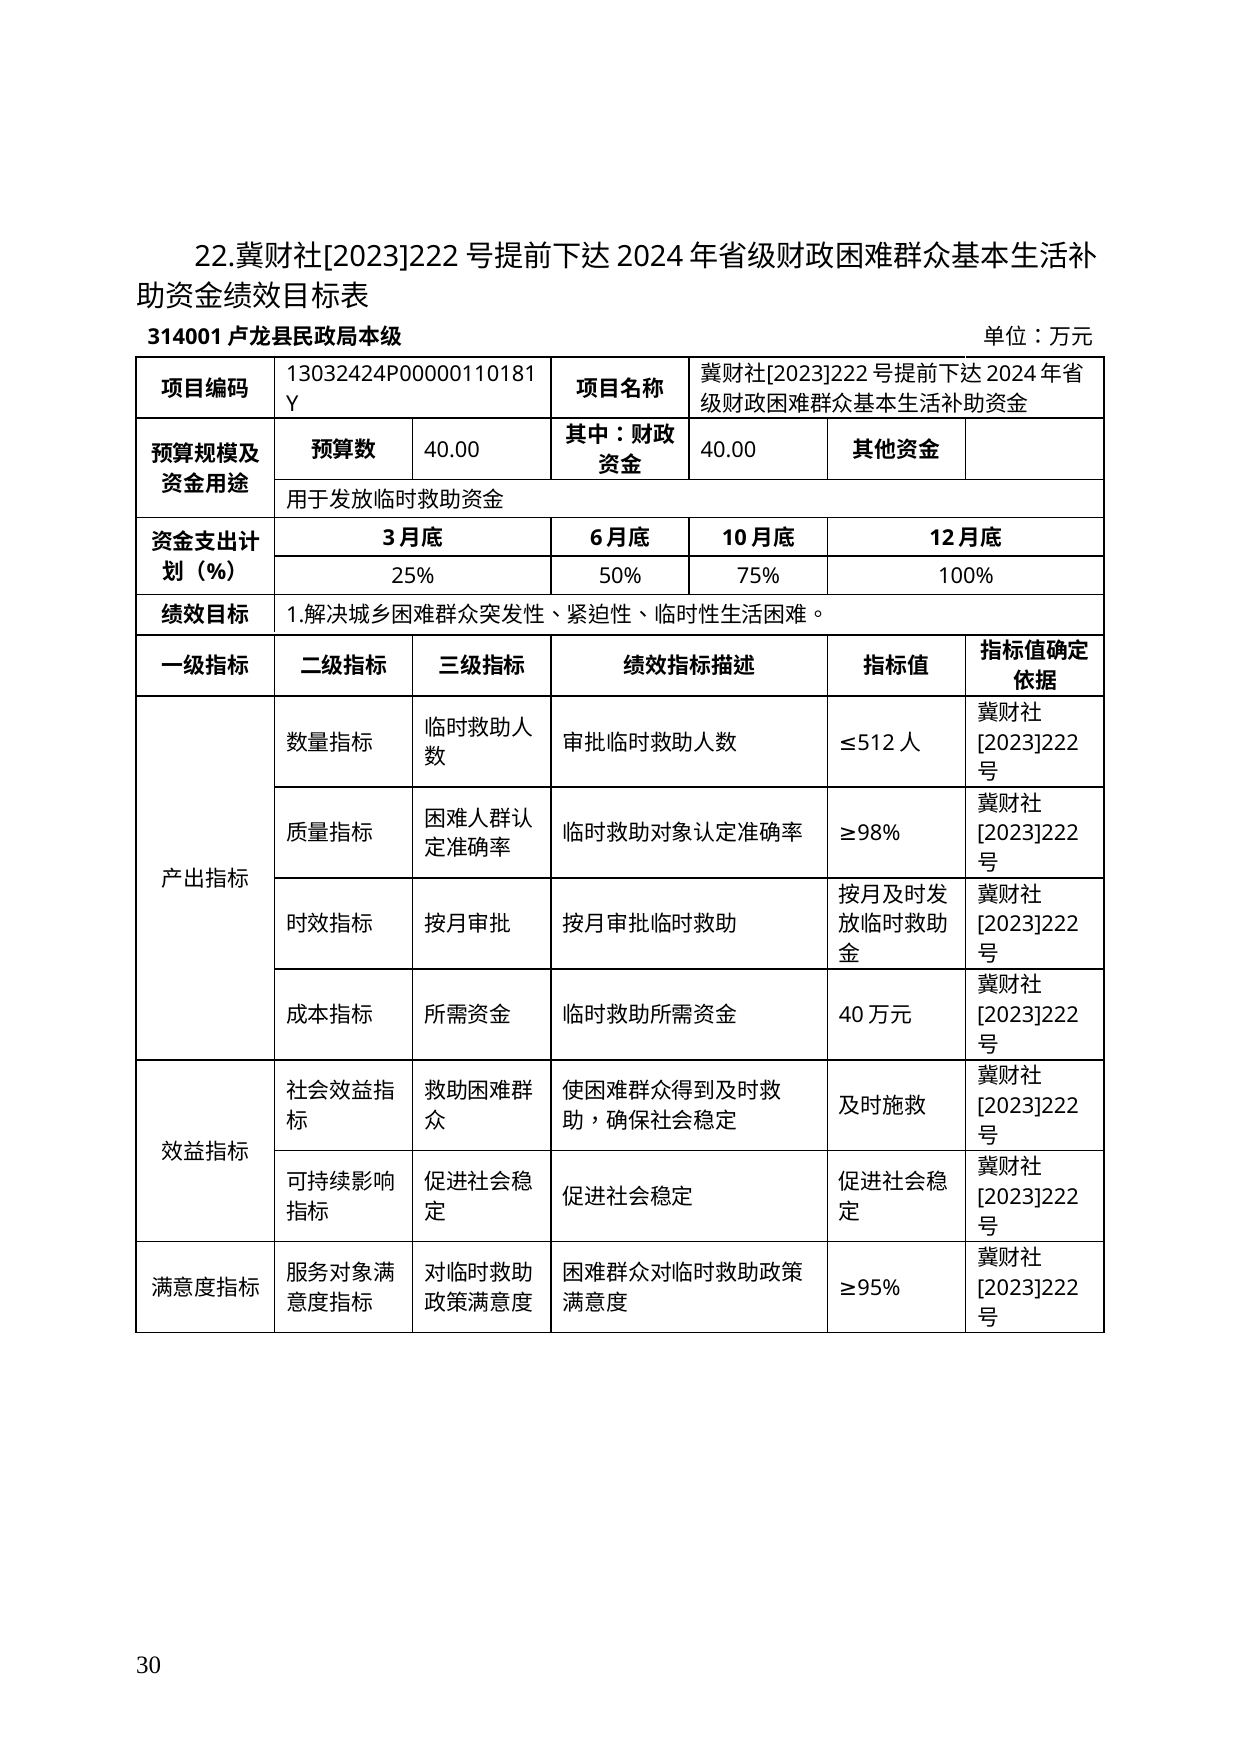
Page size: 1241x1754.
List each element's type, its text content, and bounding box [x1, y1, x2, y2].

table_cell 使困难群众得到及时救助，确保社会稳定 [552, 1061, 827, 1150]
table_cell 40.00 [413, 419, 550, 478]
table_cell 冀财社[2023]222号 [966, 1061, 1103, 1150]
table_cell 用于发放临时救助资金 [275, 480, 1103, 517]
table_cell 项目名称 [552, 358, 688, 417]
table_cell 绩效目标 [137, 595, 274, 632]
table_cell 按月审批临时救助 [552, 879, 827, 968]
table_cell 其中：财政 资金 [552, 419, 688, 478]
table_cell 40万元 [828, 970, 965, 1059]
table_cell 25% [275, 557, 550, 594]
table_cell 效益指标 [137, 1061, 274, 1241]
table_cell 1.解决城乡困难群众突发性、紧迫性、临时性生活困难。 [275, 595, 1103, 632]
table_cell 冀财社[2023]222号 [966, 1242, 1103, 1332]
table_cell 促进社会稳定 [828, 1151, 965, 1241]
table_cell 预算数 [275, 419, 412, 478]
table_cell 困难群众对临时救助政策满意度 [552, 1242, 827, 1332]
table_header 一级指标 [137, 636, 274, 695]
table_cell 3月底 [275, 518, 550, 555]
table_cell 100% [828, 557, 1103, 594]
table_header 二级指标 [275, 636, 412, 695]
table_cell 产出指标 [137, 697, 274, 1059]
table_cell 服务对象满意度指标 [275, 1242, 412, 1332]
table_cell 临时救助所需资金 [552, 970, 827, 1059]
table_cell 可持续影响指标 [275, 1151, 412, 1241]
table_cell 对临时救助政策满意度 [413, 1242, 550, 1332]
table_cell ≥98% [828, 788, 965, 877]
table_cell 救助困难群众 [413, 1061, 550, 1150]
table_cell 10月底 [690, 518, 827, 555]
table_cell 冀财社[2023]222号提前下达2024年省级财政困难群众基本生活补助资金 [690, 358, 1103, 417]
table_header 指标值确定依据 [966, 636, 1103, 695]
table_cell 及时施救 [828, 1061, 965, 1150]
table_cell 项目编码 [137, 358, 274, 417]
table_header 314001卢龙县民政局本级 [137, 316, 965, 356]
table_cell 资金支出计划（%） [137, 518, 274, 594]
table_cell 成本指标 [275, 970, 412, 1059]
text 22.冀财社[2023]222号提前下达2024年省级财政困难群众基本生活补助资金绩效目标表 [136, 235, 1104, 315]
table_cell 40.00 [690, 419, 827, 478]
table_header 指标值 [828, 636, 965, 695]
table_cell 促进社会稳定 [552, 1151, 827, 1241]
table_cell 12月底 [828, 518, 1103, 555]
table_cell 其他资金 [828, 419, 965, 478]
table_cell ≥95% [828, 1242, 965, 1332]
table_header 绩效指标描述 [552, 636, 827, 695]
table_cell 冀财社[2023]222号 [966, 697, 1103, 786]
table_cell 满意度指标 [137, 1242, 274, 1332]
table_cell 预算规模及资金用途 [137, 419, 274, 517]
table_cell 冀财社[2023]222号 [966, 879, 1103, 968]
table_cell 审批临时救助人数 [552, 697, 827, 786]
table_cell ≤512人 [828, 697, 965, 786]
table_header 单位：万元 [966, 316, 1103, 356]
table_cell 50% [552, 557, 688, 594]
table_cell 冀财社[2023]222号 [966, 1151, 1103, 1241]
table_cell 13032424P00000110181Y [275, 358, 550, 417]
table_cell 所需资金 [413, 970, 550, 1059]
table_cell 冀财社[2023]222号 [966, 970, 1103, 1059]
table_cell 社会效益指标 [275, 1061, 412, 1150]
table_cell 临时救助人数 [413, 697, 550, 786]
table_cell 按月审批 [413, 879, 550, 968]
table_cell 困难人群认定准确率 [413, 788, 550, 877]
table_header 三级指标 [413, 636, 550, 695]
table_cell 时效指标 [275, 879, 412, 968]
table_cell 临时救助对象认定准确率 [552, 788, 827, 877]
table_cell 冀财社[2023]222号 [966, 788, 1103, 877]
table_cell 6月底 [552, 518, 688, 555]
table_cell 质量指标 [275, 788, 412, 877]
table_cell 75% [690, 557, 827, 594]
table_cell 数量指标 [275, 697, 412, 786]
table_cell 按月及时发放临时救助金 [828, 879, 965, 968]
table_cell [966, 419, 1103, 478]
table_cell 促进社会稳定 [413, 1151, 550, 1241]
